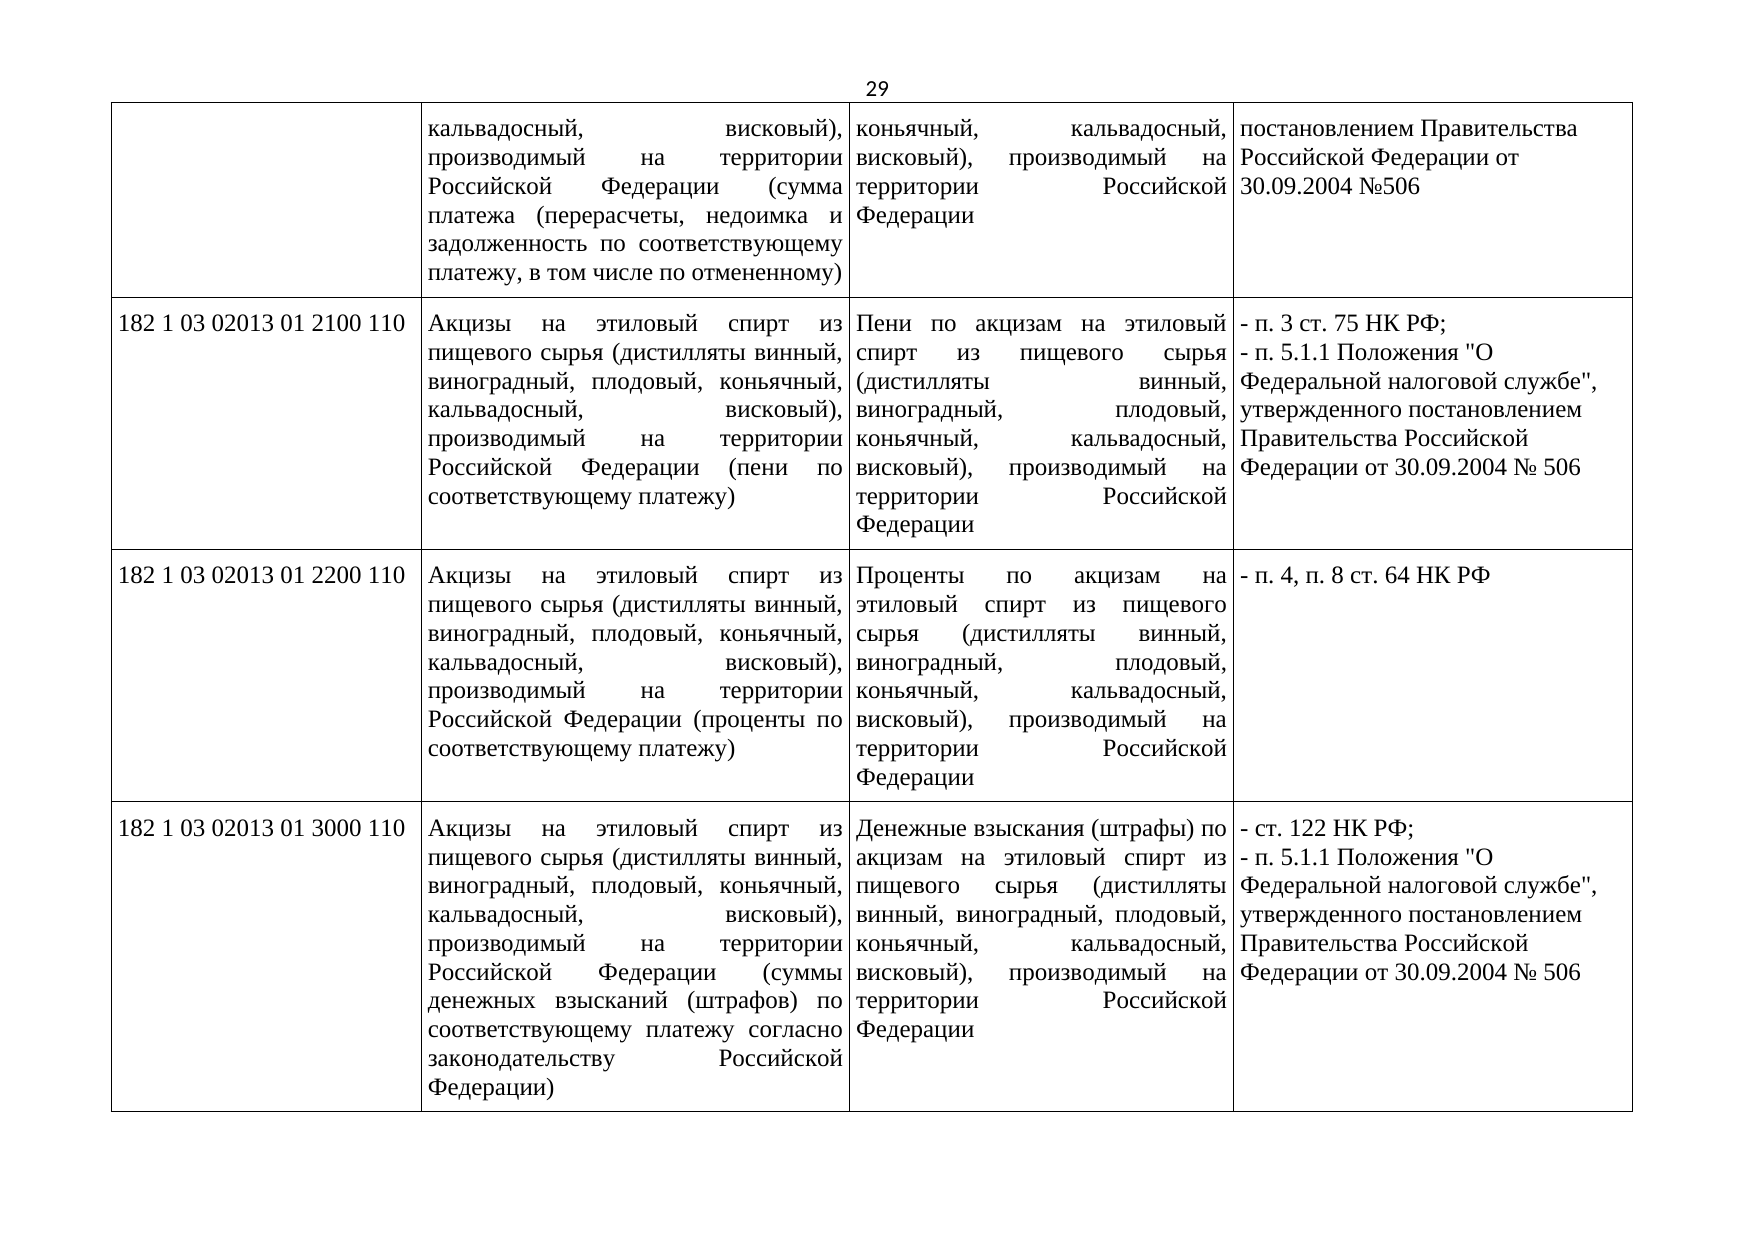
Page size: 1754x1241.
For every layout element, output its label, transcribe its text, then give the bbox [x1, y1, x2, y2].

table_cell Акцизы на этиловый спирт из пищевого сырья (дистилляты винный, виноградный, плодовый, коньячный, кальвадосный, висковый), производимый на территории Российской Федерации (проценты по соответствующему платежу) [422, 550, 849, 801]
table_cell Проценты по акцизам на этиловый спирт из пищевого сырья (дистилляты винный, виноградный, плодовый, коньячный, кальвадосный, висковый), производимый на территории Российской Федерации [850, 550, 1233, 801]
table_cell 182 1 03 02013 01 2200 110 [112, 550, 421, 801]
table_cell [422, 103, 849, 297]
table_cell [1234, 103, 1632, 297]
table_cell Акцизы на этиловый спирт из пищевого сырья (дистилляты винный, виноградный, плодовый, коньячный, кальвадосный, висковый), производимый на территории Российской Федерации (пени по соответствующему платежу) [422, 298, 849, 549]
table_cell Денежные взыскания (штрафы) по акцизам на этиловый спирт из пищевого сырья (дистилляты винный, виноградный, плодовый, коньячный, кальвадосный, висковый), производимый на территории Российской Федерации [850, 802, 1233, 1111]
table_cell 182 1 03 02013 01 2100 110 [112, 298, 421, 549]
table_cell Пени по акцизам на этиловый спирт из пищевого сырья (дистилляты винный, виноградный, плодовый, коньячный, кальвадосный, висковый), производимый на территории Российской Федерации [850, 298, 1233, 549]
table_cell - п. 3 ст. 75 НК РФ; - п. 5.1.1 Положения "О Федеральной налоговой службе", утвержденного постановлением Правительства Российской Федерации от 30.09.2004 № 506 [1234, 298, 1632, 549]
table_cell Акцизы на этиловый спирт из пищевого сырья (дистилляты винный, виноградный, плодовый, коньячный, кальвадосный, висковый), производимый на территории Российской Федерации (суммы денежных взысканий (штрафов) по соответствующему платежу согласно законодательству Российской Федерации) [422, 802, 849, 1111]
table_cell 182 1 03 02013 01 3000 110 [112, 802, 421, 1111]
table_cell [850, 103, 1233, 297]
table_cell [112, 103, 421, 297]
table_cell - ст. 122 НК РФ; - п. 5.1.1 Положения "О Федеральной налоговой службе", утвержденного постановлением Правительства Российской Федерации от 30.09.2004 № 506 [1234, 802, 1632, 1111]
table_cell - п. 4, п. 8 ст. 64 НК РФ [1234, 550, 1632, 801]
